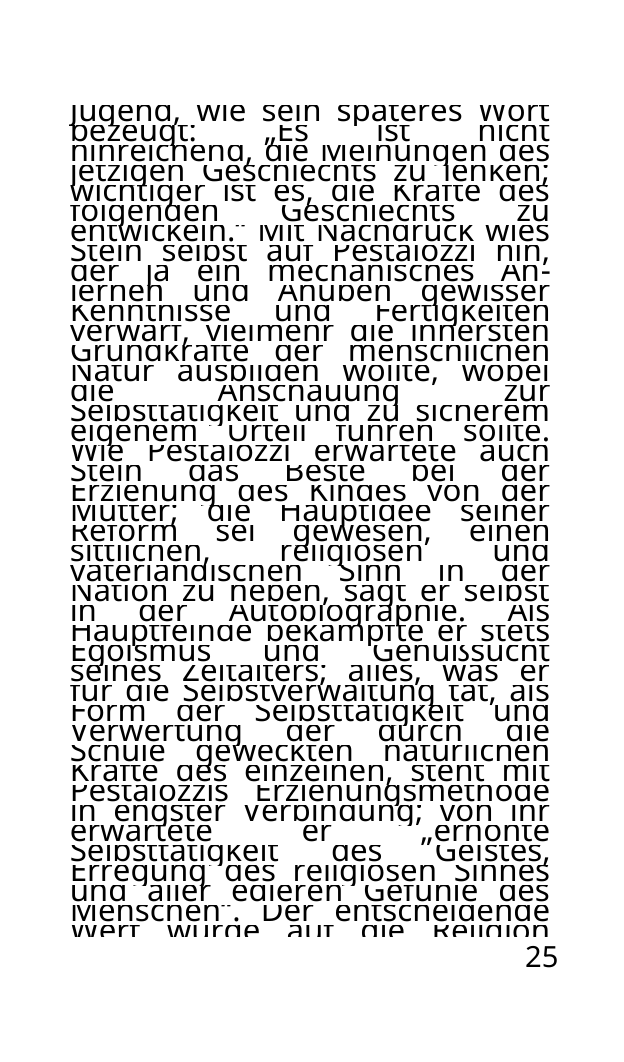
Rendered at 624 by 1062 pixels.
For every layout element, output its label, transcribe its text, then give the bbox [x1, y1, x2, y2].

text 25 [525, 944, 558, 974]
text Jugend, wie sein späteres Wort bezeugt: „Es ist nicht hinreichend, die Meinungen des jetzigen Geschlechts zu lenken; wichtiger ist es, die Kräfte des folgenden Geschlechts zu entwickeln.“ Mit Nachdruck wies Stein selbst auf Pestalozzi hin, der ja ein mechanisches Anlernen und Anüben gewisser Kenntnisse und Fertigkeiten verwarf, vielmehr die innersten Grundkräfte der menschlichen Natur ausbilden wollte, wobei die Anschauung zur Selbsttätigkeit und zu sicherem eigenem Urteil führen sollte. Wie Pestalozzi erwartete auch Stein das Beste bei der Erziehung des Kindes von der Mutter; die Hauptidee seiner Reform sei gewesen, einen sittlichen, religiösen und vaterländischen Sinn in der Nation zu heben, sagt er selbst in der Autobiographie. Als Hauptfeinde bekämpfte er stets Egoismus und Genußsucht seines Zeitalters; alles, was er für die Selbstverwaltung tat, als Form der Selbsttätigkeit und Verwertung der durch die Schule geweckten natürlichen Kräfte des einzelnen, steht mit Pestalozzis Erziehungsmethode in engster Verbindung; von ihr erwartete er „erhöhte Selbsttätigkeit des Geistes, Erregung des religiösen Sinnes und aller edleren Gefühle des Menschen“. Der entscheidende Wert wurde auf die Religion gelegt. So bestimmte z. B. die Städteverordnung von 1807, daß der Wahlversammlung eine gottesdienstliche Handlung voraufgehen sollte. Die Reste des protestantischen Staatskirchen- tums mußten fallen, dafür bestimmte Stein als Pflicht des Staates, für das Wohlergehen der Kirchen zu sorgen. Andererseits sollte ihre äußere und innere Verwaltung so unabhängig vom Staate sein, „daß sie als ein sich selbst regierendes lebendiges Ganzes dastehe“, wie es Schleiermacher auf Steins Veranlassung formulierte. Er wünschte in der protestantischen Kirche eine Presbyteriums- und Synodalordnung eingeführt zu sehen und wollte grundsätzlich die Kirchen in einer gesonderten obersten Kultusbehörde zur Geltung bringen. Für Stein sind die Kirchen „lebendige Gebilde, die aus eigenem innerem Leben erwachsen und dem Staate die Seele einhauchen, deren er zu seiner Vollendung bedarf“. Unwürdige Geistliche sollten ent [69, 106, 551, 936]
